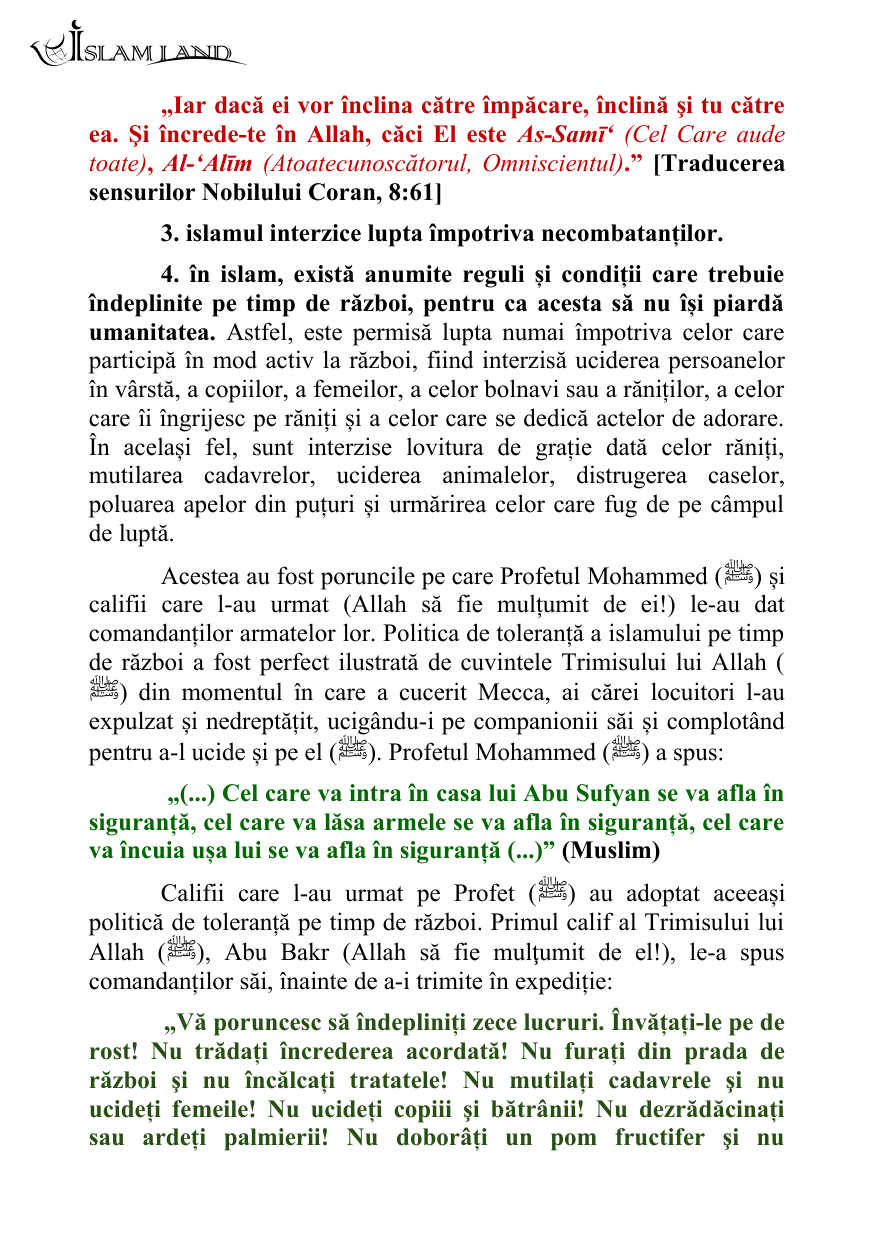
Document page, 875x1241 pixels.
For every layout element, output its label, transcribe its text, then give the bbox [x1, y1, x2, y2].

text 3. islamul interzice lupta împotriva necombatanților. [89, 218, 785, 247]
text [89, 1007, 785, 1151]
text „Iar dacă ei vor înclina către împăcare, înclină şi tu către ea. Şi încrede-te în Allah, căci El este As-Samī‘ (Cel Care aude toate), Al-‘Alīm (Atoatecunoscătorul, Omniscientul).” [Traducerea sensurilor Nobilului Coran, 8:61] [89, 90, 785, 205]
picture [29, 20, 249, 66]
text „(...) Cel care va intra în casa lui Abu Sufyan se va afla în siguranță, cel care va lăsa armele se va afla în siguranță, cel care va încuia ușa lui se va afla în siguranță (...)” (Muslim) [89, 778, 785, 864]
text Acestea au fost poruncile pe care Profetul Mohammed (ﷺ) și califii care l-au urmat (Allah să fie mulțumit de ei!) le-au dat comandanților armatelor lor. Politica de toleranță a islamului pe timp de război a fost perfect ilustrată de cuvintele Trimisului lui Allah (ﷺ) din momentul în care a cucerit Mecca, ai cărei locuitori l-au expulzat și nedreptățit, ucigându-i pe companionii săi și complotând pentru a-l ucide și pe el (ﷺ). Profetul Mohammed (ﷺ) a spus: [89, 559, 785, 765]
text Califii care l-au urmat pe Profet (ﷺ) au adoptat aceeași politică de toleranță pe timp de război. Primul calif al Trimisului lui Allah (ﷺ), Abu Bakr (Allah să fie mulţumit de el!), le-a spus comandanților săi, înainte de a-i trimite în expediție: [89, 877, 785, 995]
text 4. în islam, există anumite reguli și condiții care trebuie îndeplinite pe timp de război, pentru ca acesta să nu își piardă umanitatea. Astfel, este permisă lupta numai împotriva celor care participă în mod activ la război, fiind interzisă uciderea persoanelor în vârstă, a copiilor, a femeilor, a celor bolnavi sau a răniților, a celor care îi îngrijesc pe răniți și a celor care se dedică actelor de adorare. În același fel, sunt interzise lovitura de grație dată celor răniți, mutilarea cadavrelor, uciderea animalelor, distrugerea caselor, poluarea apelor din puțuri și urmărirea celor care fug de pe câmpul de luptă. [89, 259, 785, 547]
